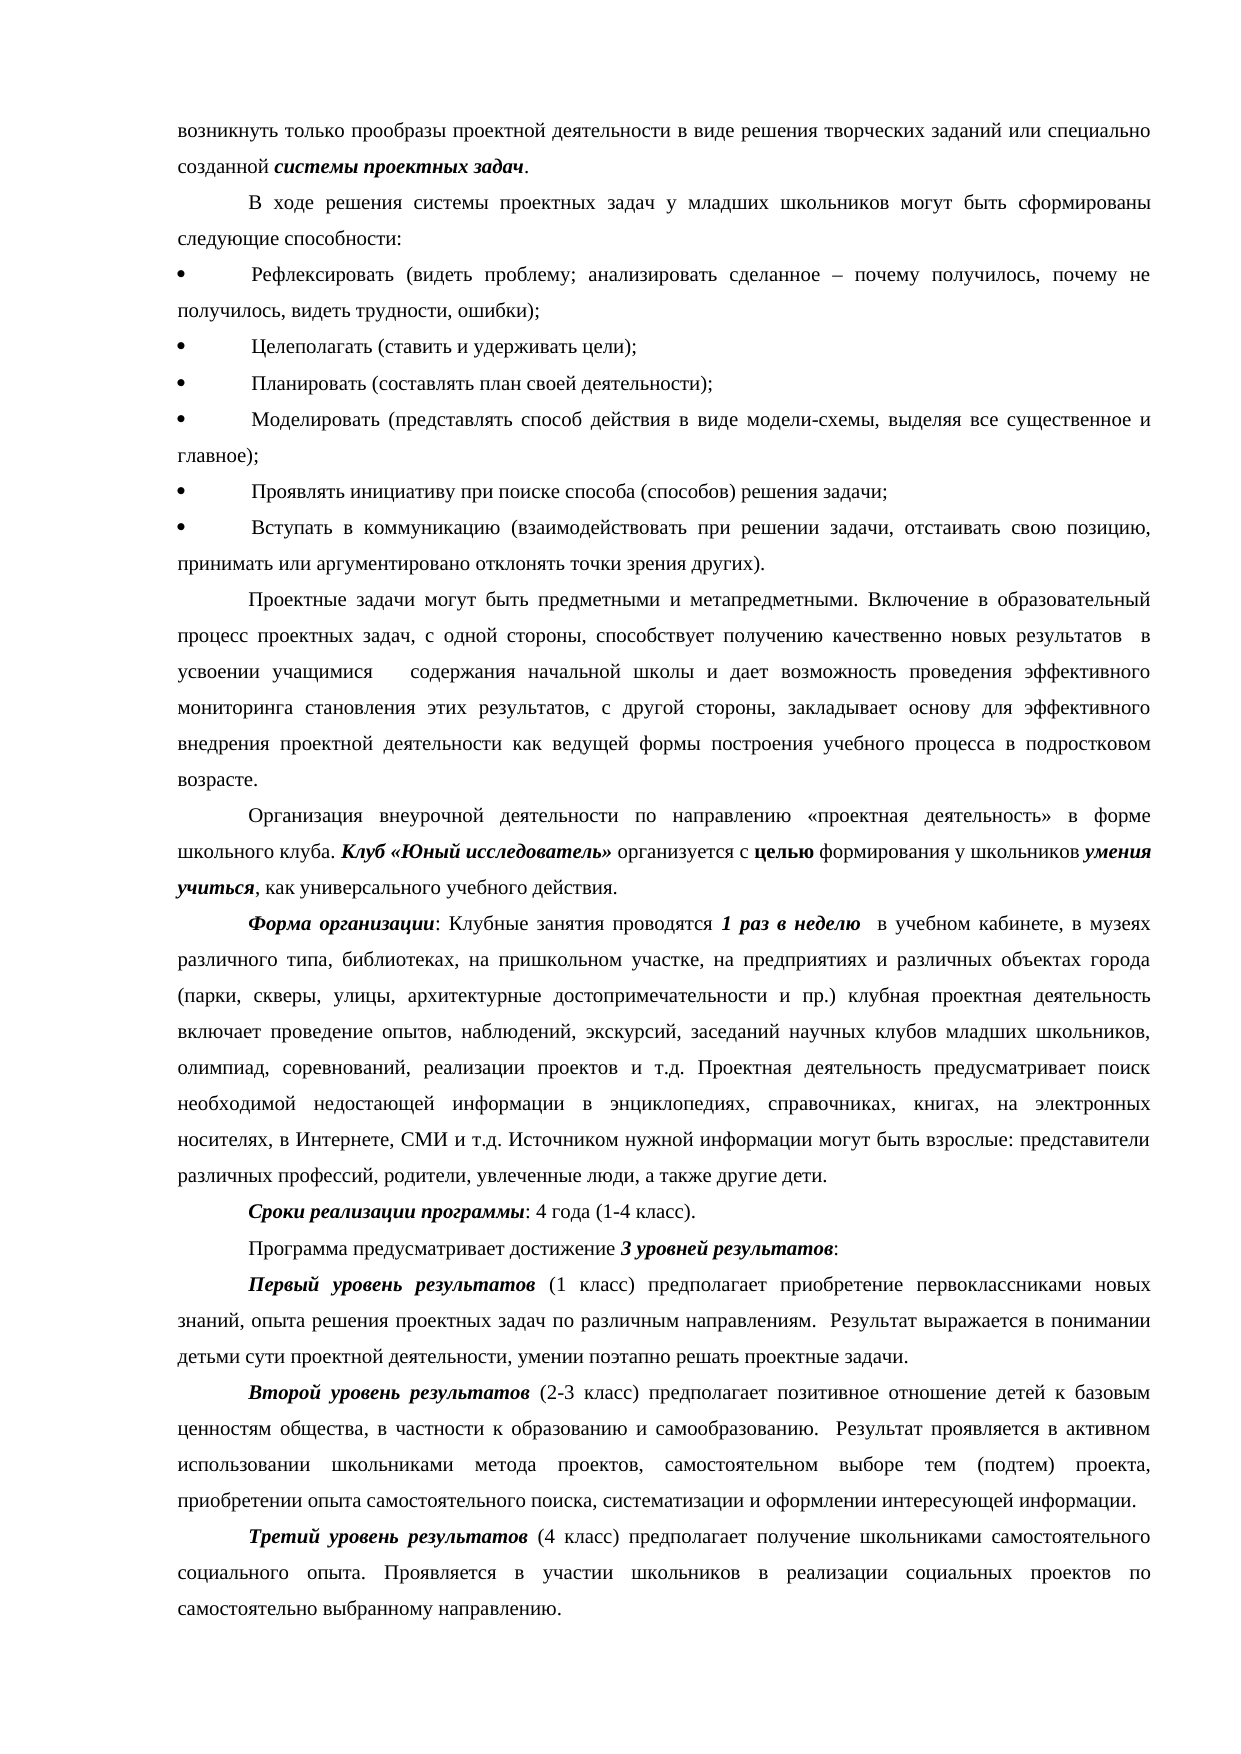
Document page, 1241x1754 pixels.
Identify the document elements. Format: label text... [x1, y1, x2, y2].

text Проектные задачи могут быть предметными и метапредметными. Включение в образовательный процесс проектных задач, с одной стороны, способствует получению качественно новых результатов в усвоении учащимися содержания начальной школы и дает возможность проведения эффективного мониторинга становления этих результатов, с другой стороны, закладывает основу для эффективного внедрения проектной деятельности как ведущей формы построения учебного процесса в подростковом возрасте. [177, 587, 1152, 791]
text Организация внеурочной деятельности по направлению «проектная деятельность» в форме школьного клуба. Клуб «Юный исследователь» организуется с целью формирования у школьников умения учиться, как универсального учебного действия. [177, 803, 1152, 899]
list Моделировать (представлять способ действия в виде модели-схемы, выделяя все существенное и главное); [177, 406, 1152, 467]
text Первый уровень результатов (1 класс) предполагает приобретение первоклассниками новых знаний, опыта решения проектных задач по различным направлениям. Результат выражается в понимании детьми сути проектной деятельности, умении поэтапно решать проектные задачи. [177, 1271, 1152, 1368]
text В ходе решения системы проектных задач у младших школьников могут быть сформированы следующие способности: [177, 190, 1152, 250]
list Целеполагать (ставить и удерживать цели); [177, 334, 1152, 358]
text Сроки реализации программы: 4 года (1-4 класс). [177, 1199, 1152, 1223]
list Планировать (составлять план своей деятельности); [177, 370, 1152, 394]
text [177, 118, 1152, 178]
text Форма организации: Клубные занятия проводятся 1 раз в неделю в учебном кабинете, в музеях различного типа, библиотеках, на пришкольном участке, на предприятиях и различных объектах города (парки, скверы, улицы, архитектурные достопримечательности и пр.) клубная проектная деятельность включает проведение опытов, наблюдений, экскурсий, заседаний научных клубов младших школьников, олимпиад, соревнований, реализации проектов и т.д. Проектная деятельность предусматривает поиск необходимой недостающей информации в энциклопедиях, справочниках, книгах, на электронных носителях, в Интернете, СМИ и т.д. Источником нужной информации могут быть взрослые: представители различных профессий, родители, увлеченные люди, а также другие дети. [177, 911, 1152, 1187]
text Третий уровень результатов (4 класс) предполагает получение школьниками самостоятельного социального опыта. Проявляется в участии школьников в реализации социальных проектов по самостоятельно выбранному направлению. [177, 1524, 1152, 1620]
list Рефлексировать (видеть проблему; анализировать сделанное – почему получилось, почему не получилось, видеть трудности, ошибки); [177, 262, 1152, 322]
list Проявлять инициативу при поиске способа (способов) решения задачи; [177, 478, 1152, 503]
text Второй уровень результатов (2-3 класс) предполагает позитивное отношение детей к базовым ценностям общества, в частности к образованию и самообразованию. Результат проявляется в активном использовании школьниками метода проектов, самостоятельном выборе тем (подтем) проекта, приобретении опыта самостоятельного поиска, систематизации и оформлении интересующей информации. [177, 1379, 1152, 1512]
text Программа предусматривает достижение 3 уровней результатов: [177, 1235, 1152, 1259]
list Вступать в коммуникацию (взаимодействовать при решении задачи, отстаивать свою позицию, принимать или аргументировано отклонять точки зрения других). [177, 514, 1152, 575]
